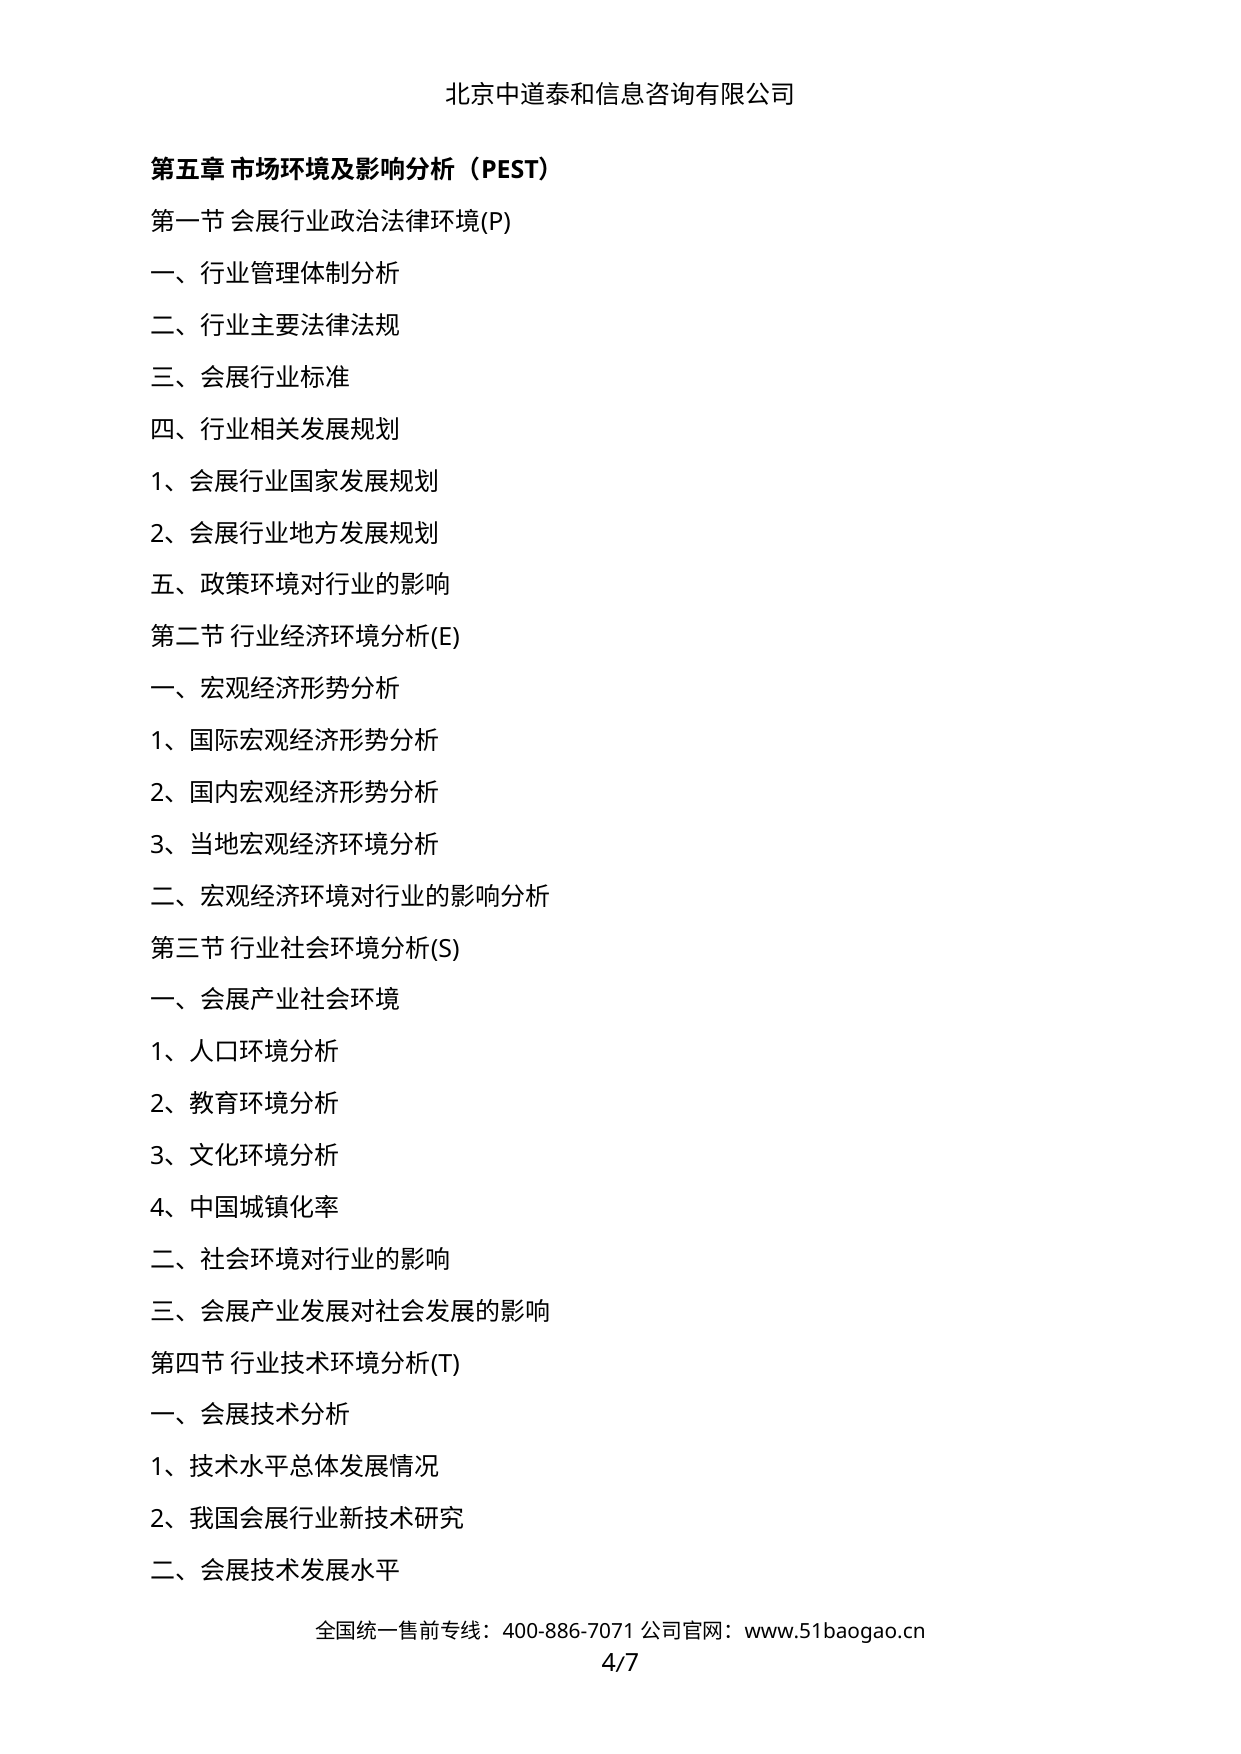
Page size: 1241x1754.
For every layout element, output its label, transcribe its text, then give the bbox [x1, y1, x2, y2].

text 3、当地宏观经济环境分析 [150, 824, 1090, 861]
text 二、社会环境对行业的影响 [150, 1239, 1090, 1276]
text 2、教育环境分析 [150, 1084, 1090, 1120]
text 第一节 会展行业政治法律环境(P) [150, 202, 1090, 238]
text 二、宏观经济环境对行业的影响分析 [150, 876, 1090, 912]
text 二、行业主要法律法规 [150, 306, 1090, 342]
text 一、行业管理体制分析 [150, 254, 1090, 290]
text 一、会展产业社会环境 [150, 980, 1090, 1016]
text 1、人口环境分析 [150, 1032, 1090, 1068]
text 第三节 行业社会环境分析(S) [150, 928, 1090, 964]
text 1、技术水平总体发展情况 [150, 1447, 1090, 1483]
text 五、政策环境对行业的影响 [150, 565, 1090, 601]
text 二、会展技术发展水平 [150, 1551, 1090, 1587]
text 三、会展行业标准 [150, 357, 1090, 394]
text 2、我国会展行业新技术研究 [150, 1499, 1090, 1535]
text 第五章 市场环境及影响分析（PEST） [150, 150, 1090, 186]
text 第二节 行业经济环境分析(E) [150, 617, 1090, 653]
text 第四节 行业技术环境分析(T) [150, 1343, 1090, 1379]
text 2、国内宏观经济形势分析 [150, 772, 1090, 809]
text 1、国际宏观经济形势分析 [150, 721, 1090, 757]
text 3、文化环境分析 [150, 1136, 1090, 1172]
text 四、行业相关发展规划 [150, 409, 1090, 446]
text 一、宏观经济形势分析 [150, 669, 1090, 705]
text 1、会展行业国家发展规划 [150, 461, 1090, 497]
text 三、会展产业发展对社会发展的影响 [150, 1291, 1090, 1327]
text 一、会展技术分析 [150, 1395, 1090, 1431]
text 2、会展行业地方发展规划 [150, 513, 1090, 549]
text 4、中国城镇化率 [150, 1187, 1090, 1224]
